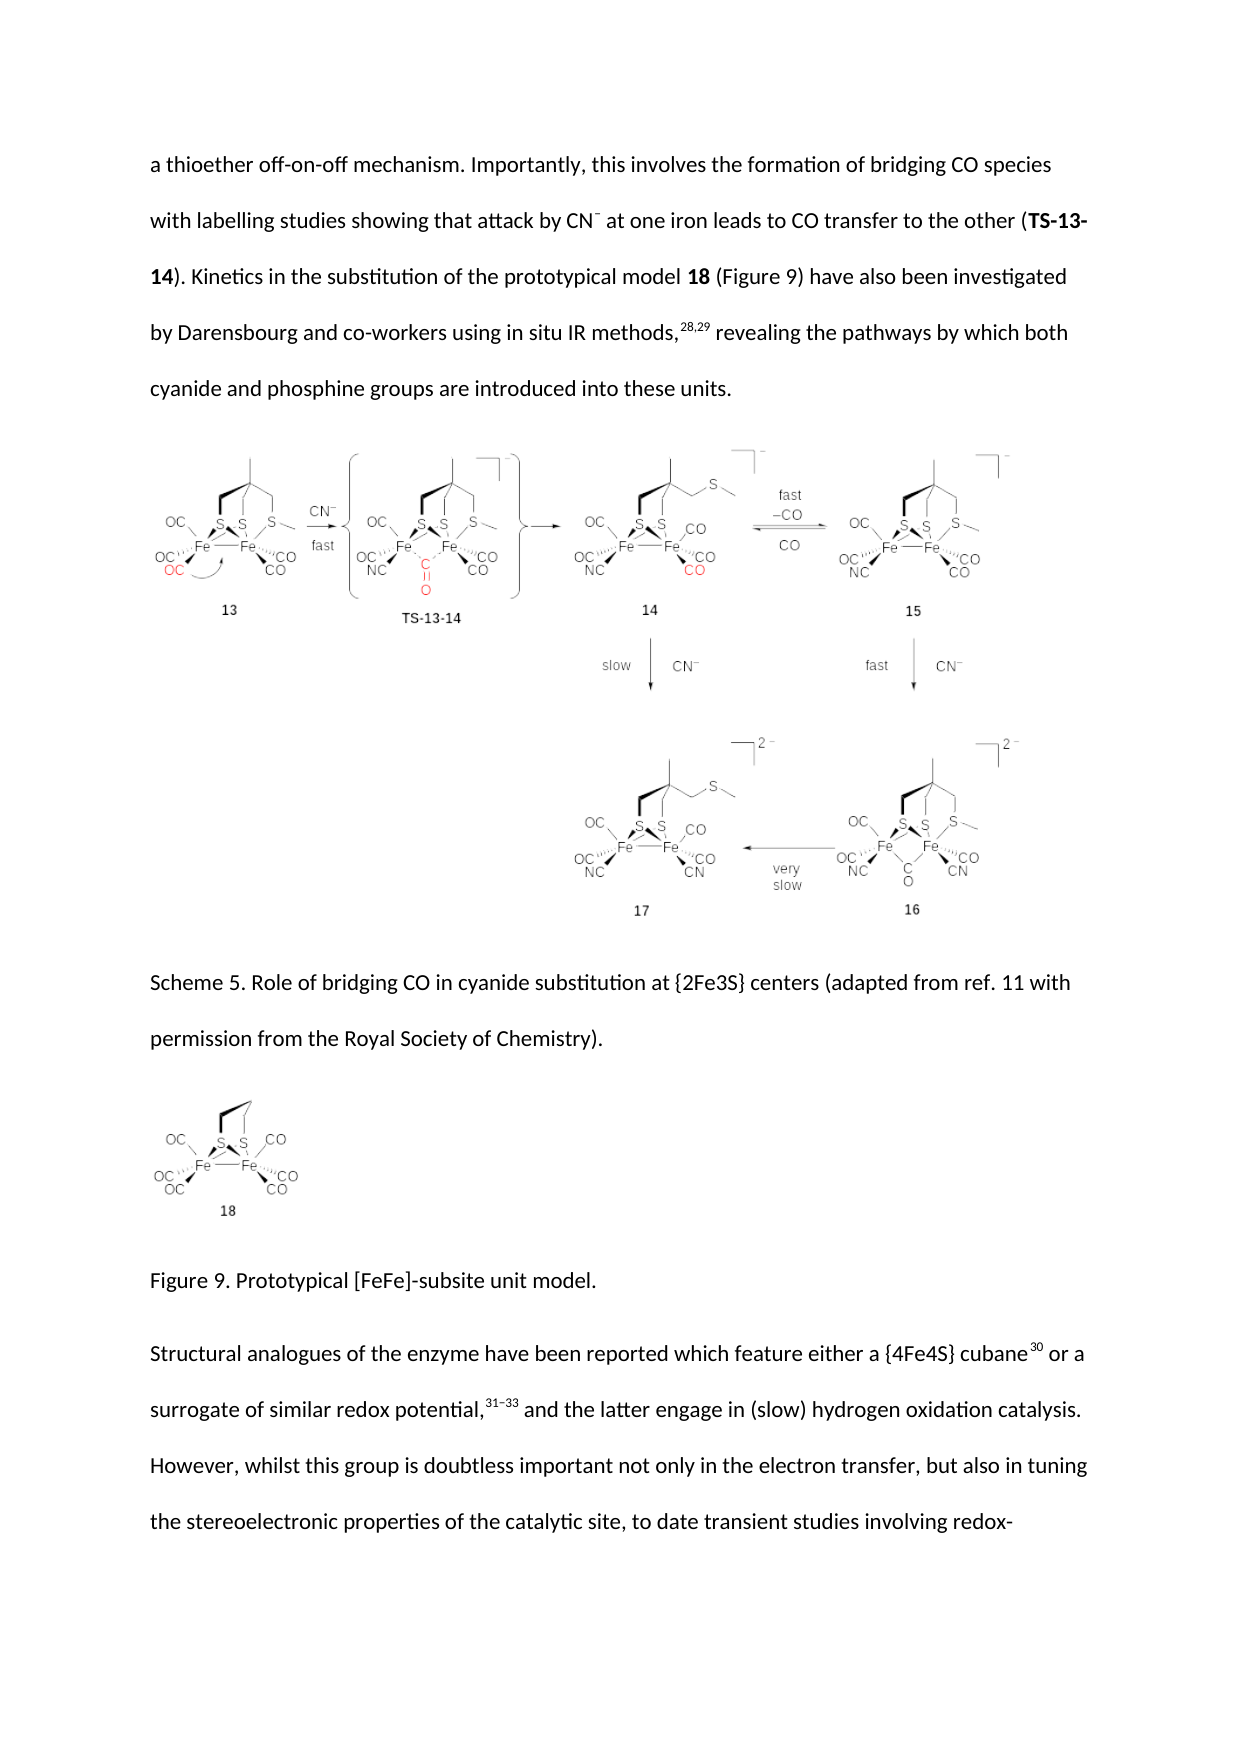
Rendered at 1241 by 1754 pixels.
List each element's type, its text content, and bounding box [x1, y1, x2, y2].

text Scheme 5. Role of bridging CO in cyanide substitution at {2Fe3S} centers (adapted from ref. 11 with permission from the Royal Society of Chemistry). [150, 968, 1090, 1052]
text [150, 150, 1090, 402]
text Figure 9. Prototypical [FeFe]-subsite unit model. [150, 1266, 1090, 1294]
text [150, 1339, 1090, 1535]
